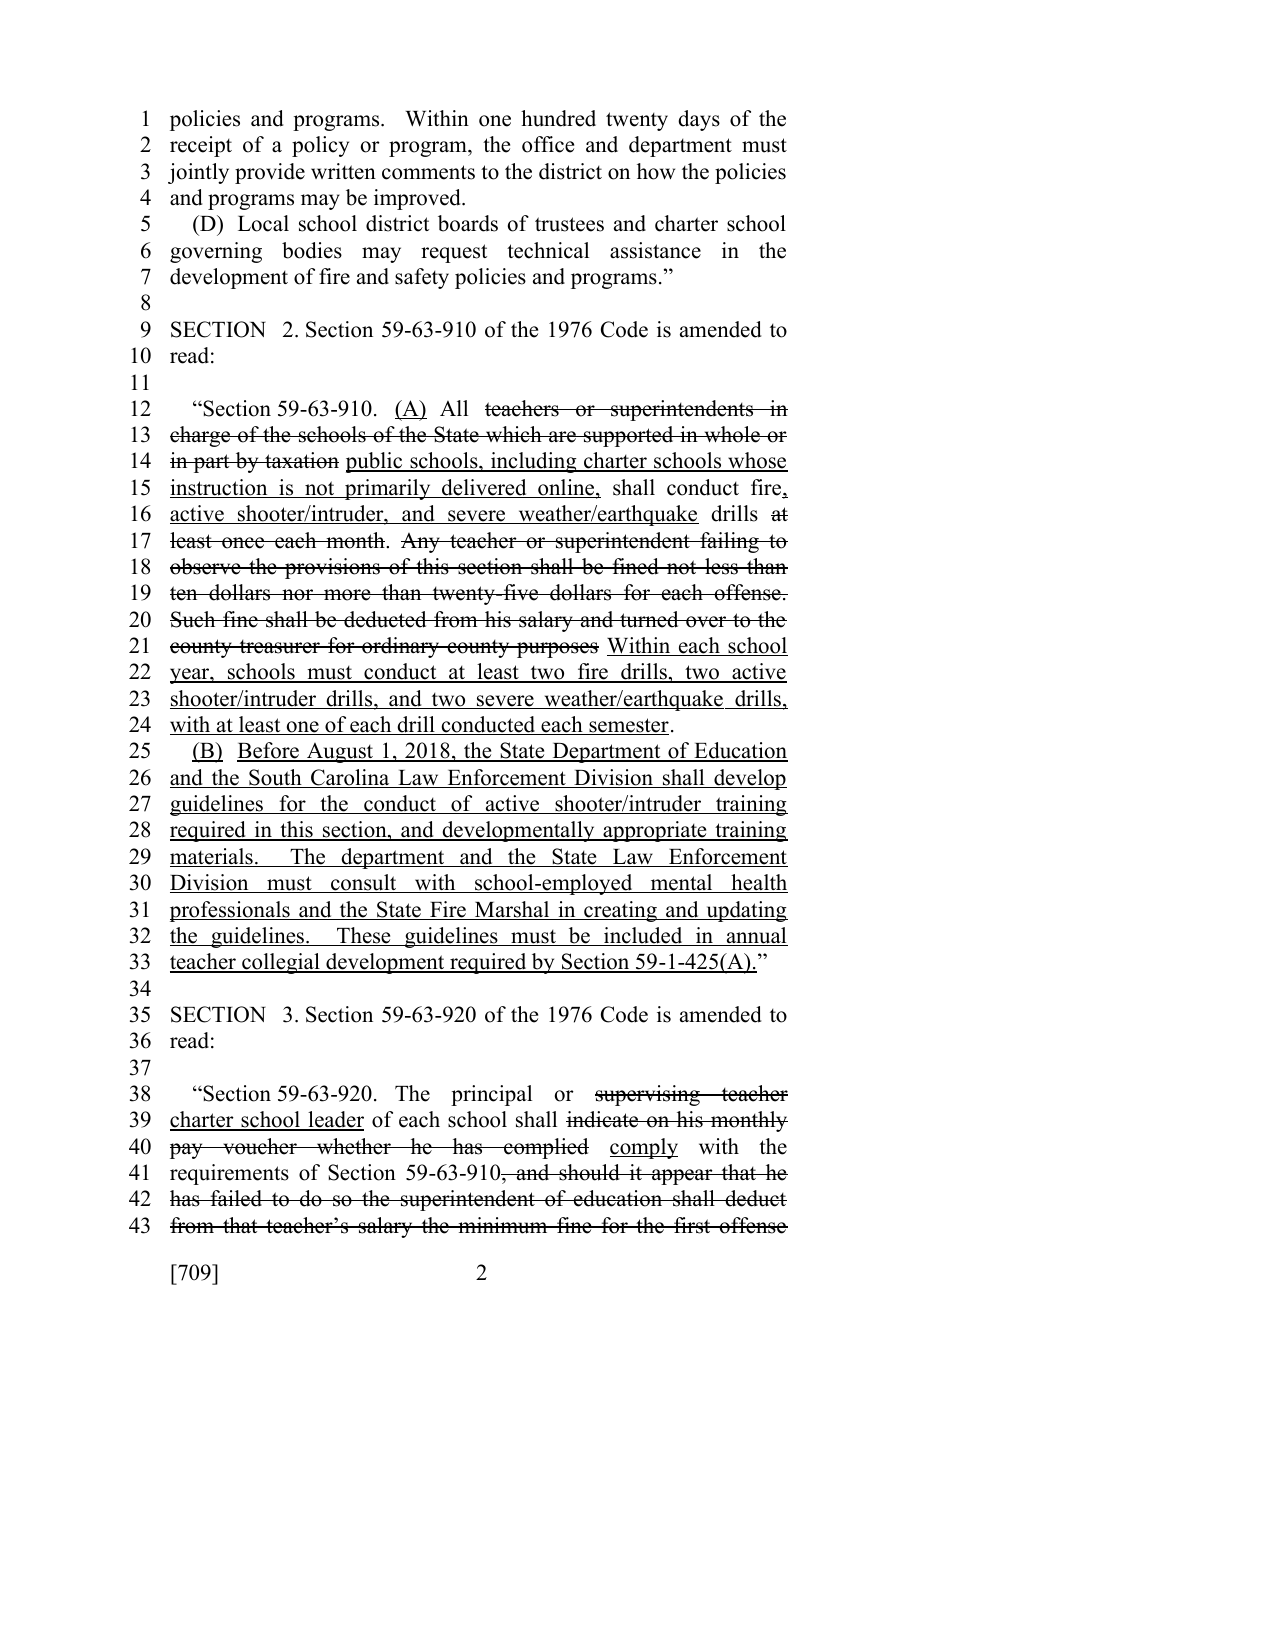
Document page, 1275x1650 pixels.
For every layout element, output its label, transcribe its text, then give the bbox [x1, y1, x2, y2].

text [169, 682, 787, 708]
text (D) Local school district boards of trustees and charter school governing bodies may request technical assistance in the development of fire and safety policies and programs.” [169, 210, 787, 289]
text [169, 105, 787, 210]
text “Section 59-63-910. (A) All teachers or superintendents in charge of the schools of the State which are supported in whole or in part by taxation public schools, including charter schools whose instruction is not primarily delivered online, shall conduct fire, active shooter/intruder, and severe weather/earthquake drills at least once each month. Any teacher or superintendent failing to observe the provisions of this section shall be fined not less than ten dollars nor more than twenty-five dollars for each offense. Such fine shall be deducted from his salary and turned over to the county treasurer for ordinary county purposes Within each school year, schools must conduct at least two fire drills, two active shooter/intruder drills, and two severe weather/earthquake drills, with at least one of each drill conducted each semester. [169, 437, 787, 567]
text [169, 1201, 787, 1226]
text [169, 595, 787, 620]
text SECTION 3. Section 59-63-920 of the 1976 Code is amended to read: [169, 1001, 787, 1054]
text SECTION 2. Section 59-63-910 of the 1976 Code is amended to read: [169, 316, 787, 368]
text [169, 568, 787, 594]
